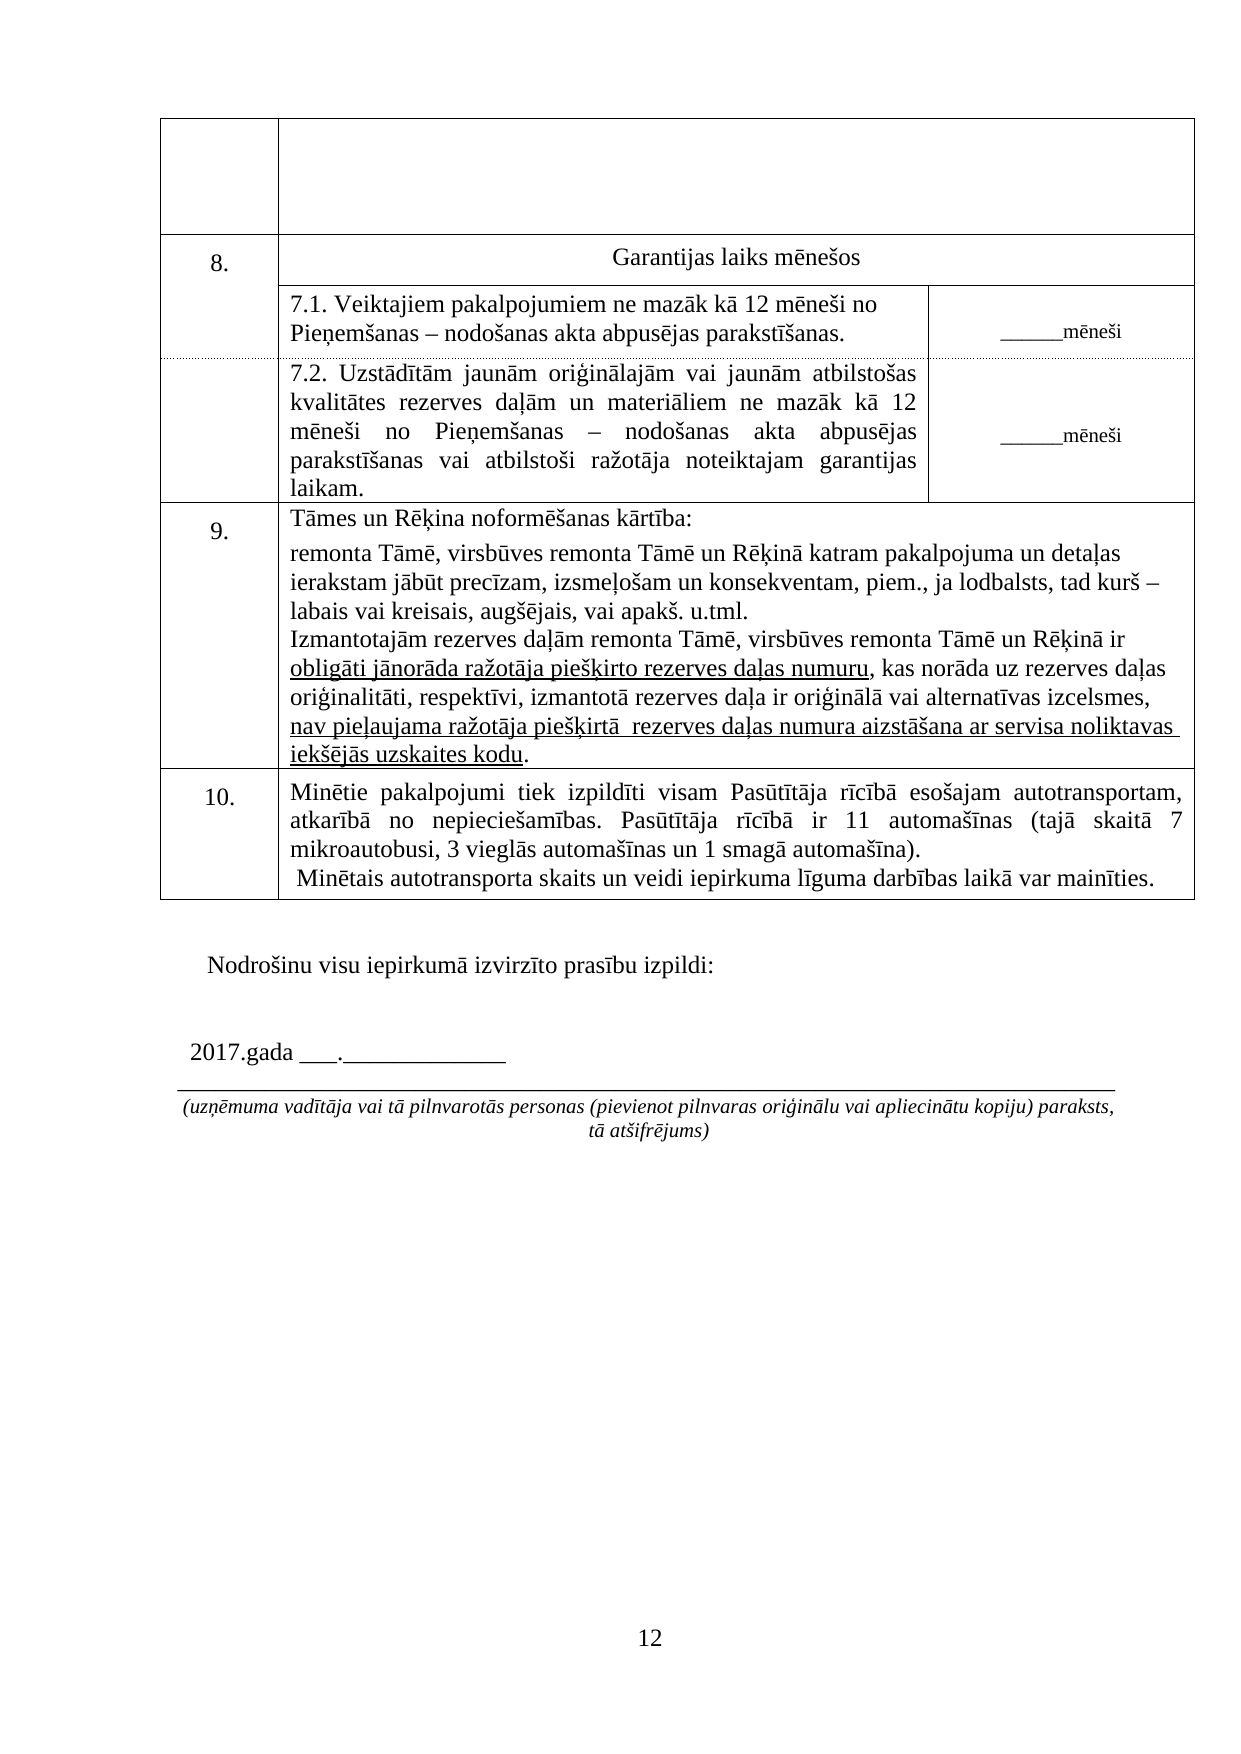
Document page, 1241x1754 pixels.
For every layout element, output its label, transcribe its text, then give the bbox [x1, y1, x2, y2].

text ___________________________________________________________________________ [177, 1065, 1122, 1094]
table_cell 7.2. Uzstādītām jaunām oriģinālajām vai jaunām atbilstošas kvalitātes rezerves daļām un materiāliem ne mazāk kā 12 mēneši no Pieņemšanas – nodošanas akta abpusējas parakstīšanas vai atbilstoši ražotāja noteiktajam garantijas laikam. [279, 358, 928, 502]
table_cell [279, 119, 1194, 234]
table_cell Tāmes un Rēķina noformēšanas kārtība: remonta Tāmē, virsbūves remonta Tāmē un Rēķinā katram pakalpojuma un detaļas ierakstam jābūt precīzam, izsmeļošam un konsekventam, piem., ja lodbalsts, tad kurš – labais vai kreisais, augšējais, vai apakš. u.tml. Izmantotajām rezerves daļām remonta Tāmē, virsbūves remonta Tāmē un Rēķinā ir obligāti jānorāda ražotāja piešķirto rezerves daļas numuru, kas norāda uz rezerves daļas oriģinalitāti, respektīvi, izmantotā rezerves daļa ir oriģinālā vai alternatīvas izcelsmes, nav pieļaujama ražotāja piešķirtā rezerves daļas numura aizstāšana ar servisa noliktavas iekšējās uzskaites kodu. [279, 503, 1194, 768]
table_cell Garantijas laiks mēnešos [279, 235, 1194, 285]
table_cell ______mēneši [929, 286, 1194, 357]
text (uzņēmuma vadītāja vai tā pilnvarotās personas (pievienot pilnvaras oriģinālu vai apliecinātu kopiju) paraksts, tā atšifrējums) [177, 1094, 1122, 1142]
text Nodrošinu visu iepirkumā izvirzīto prasību izpildi: [207, 950, 1122, 979]
text 2017.gada ___._____________ [177, 1037, 1122, 1065]
table_cell [161, 358, 278, 502]
table_cell 10. [161, 769, 278, 899]
table_cell 7.1. Veiktajiem pakalpojumiem ne mazāk kā 12 mēneši no Pieņemšanas – nodošanas akta abpusējas parakstīšanas. [279, 286, 928, 357]
table_cell 8. [161, 235, 278, 357]
table_cell ______mēneši [929, 358, 1194, 502]
table_cell 9. [161, 503, 278, 768]
table_cell Minētie pakalpojumi tiek izpildīti visam Pasūtītāja rīcībā esošajam autotransportam, atkarībā no nepieciešamības. Pasūtītāja rīcībā ir 11 automašīnas (tajā skaitā 7 mikroautobusi, 3 vieglās automašīnas un 1 smagā automašīna). Minētais autotransporta skaits un veidi iepirkuma līguma darbības laikā var mainīties. [279, 769, 1194, 899]
